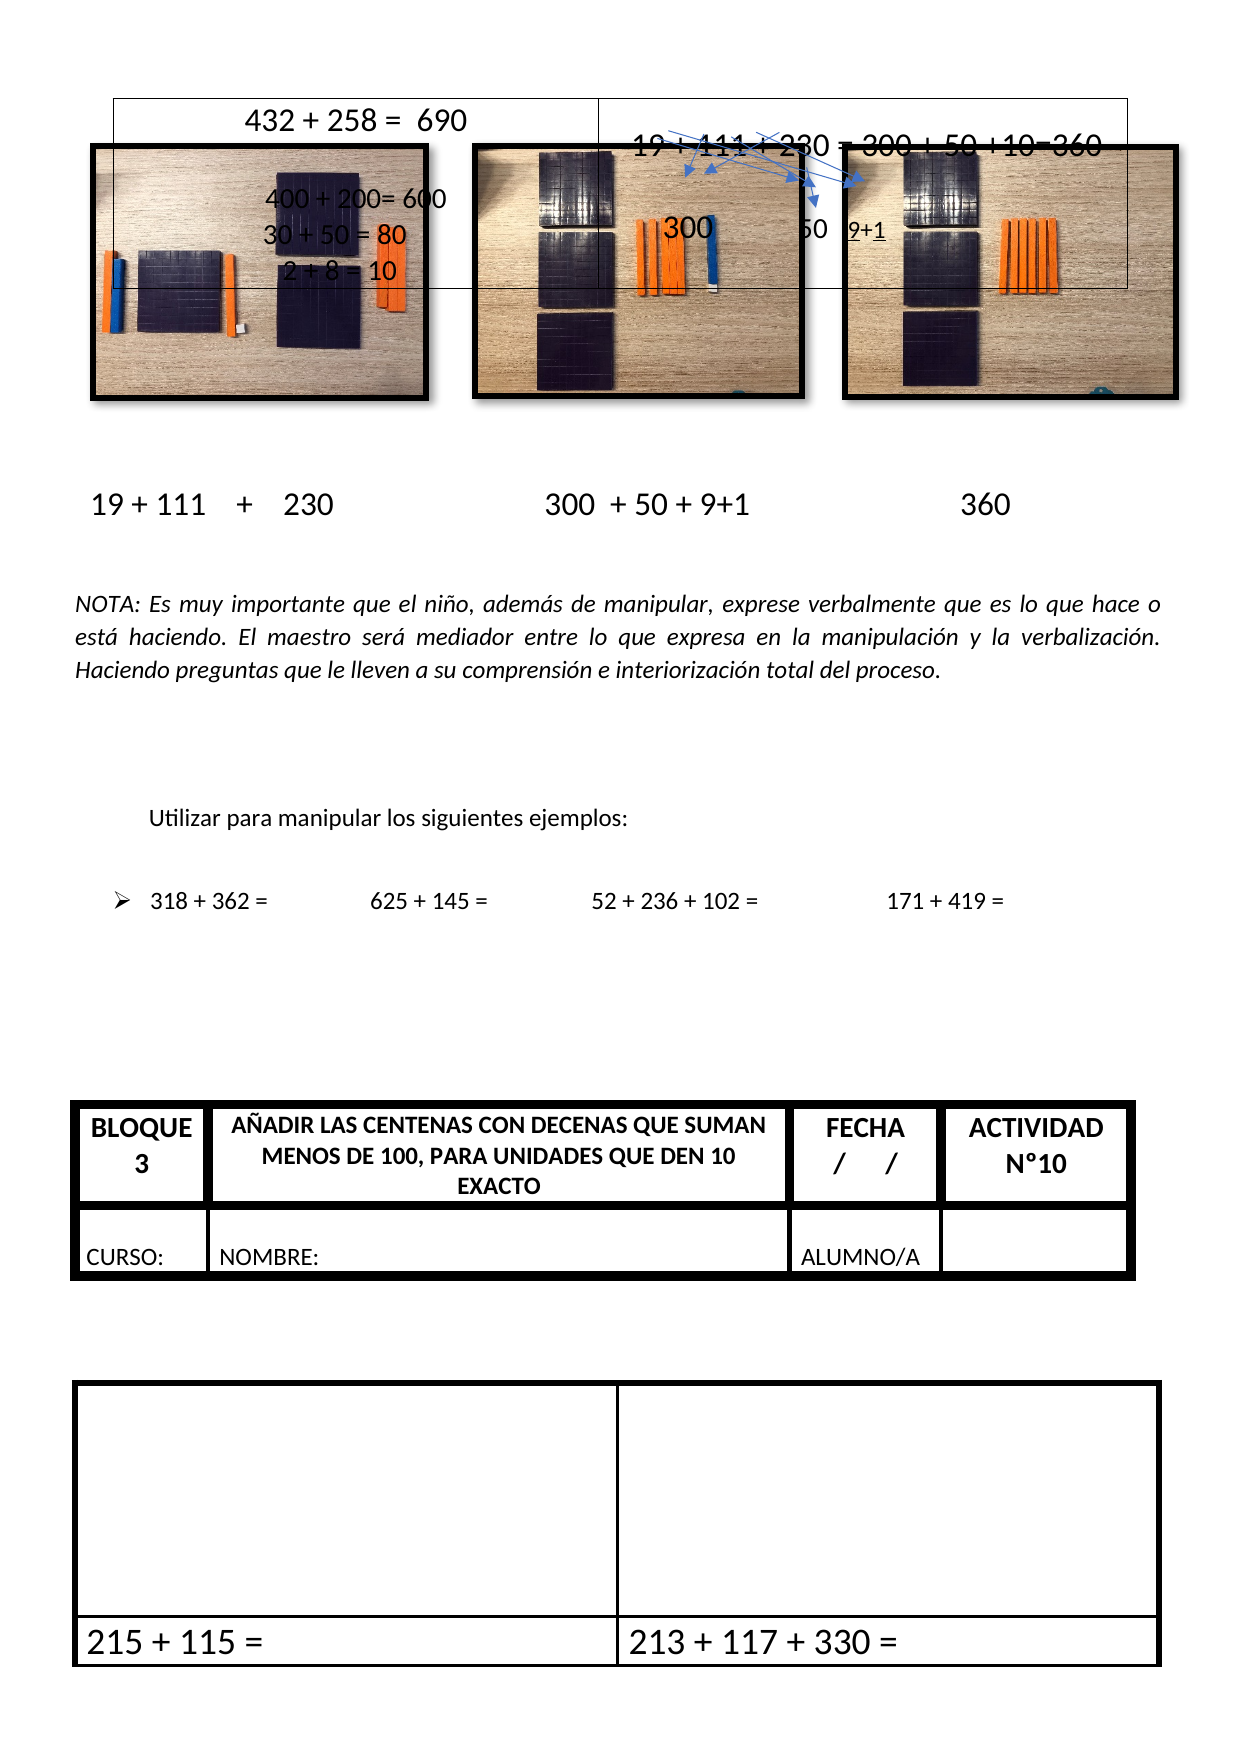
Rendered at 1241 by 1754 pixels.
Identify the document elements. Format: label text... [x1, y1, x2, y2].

picture [848, 150, 1173, 394]
table_cell ALUMNO/A [792, 1210, 939, 1271]
table_header [619, 1386, 1156, 1615]
table_cell NOMBRE: [210, 1210, 787, 1271]
table_cell 213 + 117 + 330 = [619, 1618, 1156, 1664]
table_header ACTIVIDAD Nº10 [946, 1109, 1126, 1201]
text 19 + 111 + 230 300 + 50 + 9+1 360 [75, 483, 1165, 523]
picture [478, 289, 799, 393]
table_header 432 + 258 = 690 400 + 200= 600 30 + 50 = 80 2 + 8 = 10 [114, 99, 598, 287]
table_header [78, 1386, 616, 1615]
table_cell CURSO: [80, 1210, 206, 1271]
picture [96, 149, 423, 395]
table_header AÑADIR LAS CENTENAS CON DECENAS QUE SUMAN MENOS DE 100, PARA UNIDADES QUE DEN 10 EXACTO [213, 1109, 785, 1201]
text NOTA: Es muy importante que el niño, además de manipular, exprese verbalmente que es lo que hace o está haciendo. El maestro será mediador entre lo que expresa en la manipulación y la verbalización. Haciendo preguntas que le lleven a su comprensión e interiorización total del proceso. [75, 588, 1165, 684]
table_header FECHA / / [794, 1109, 936, 1201]
table_header BLOQUE 3 [80, 1109, 203, 1201]
table_cell [943, 1210, 1126, 1271]
table_cell 215 + 115 = [78, 1618, 616, 1664]
text Utilizar para manipular los siguientes ejemplos: [75, 803, 1165, 833]
list 318 + 362 = 625 + 145 = 52 + 236 + 102 = 171 + 419 = [112, 885, 1165, 916]
table_header 19 + 111 + 230 = 300 + 50 +10=360 300 50 9+1 [599, 99, 1127, 287]
